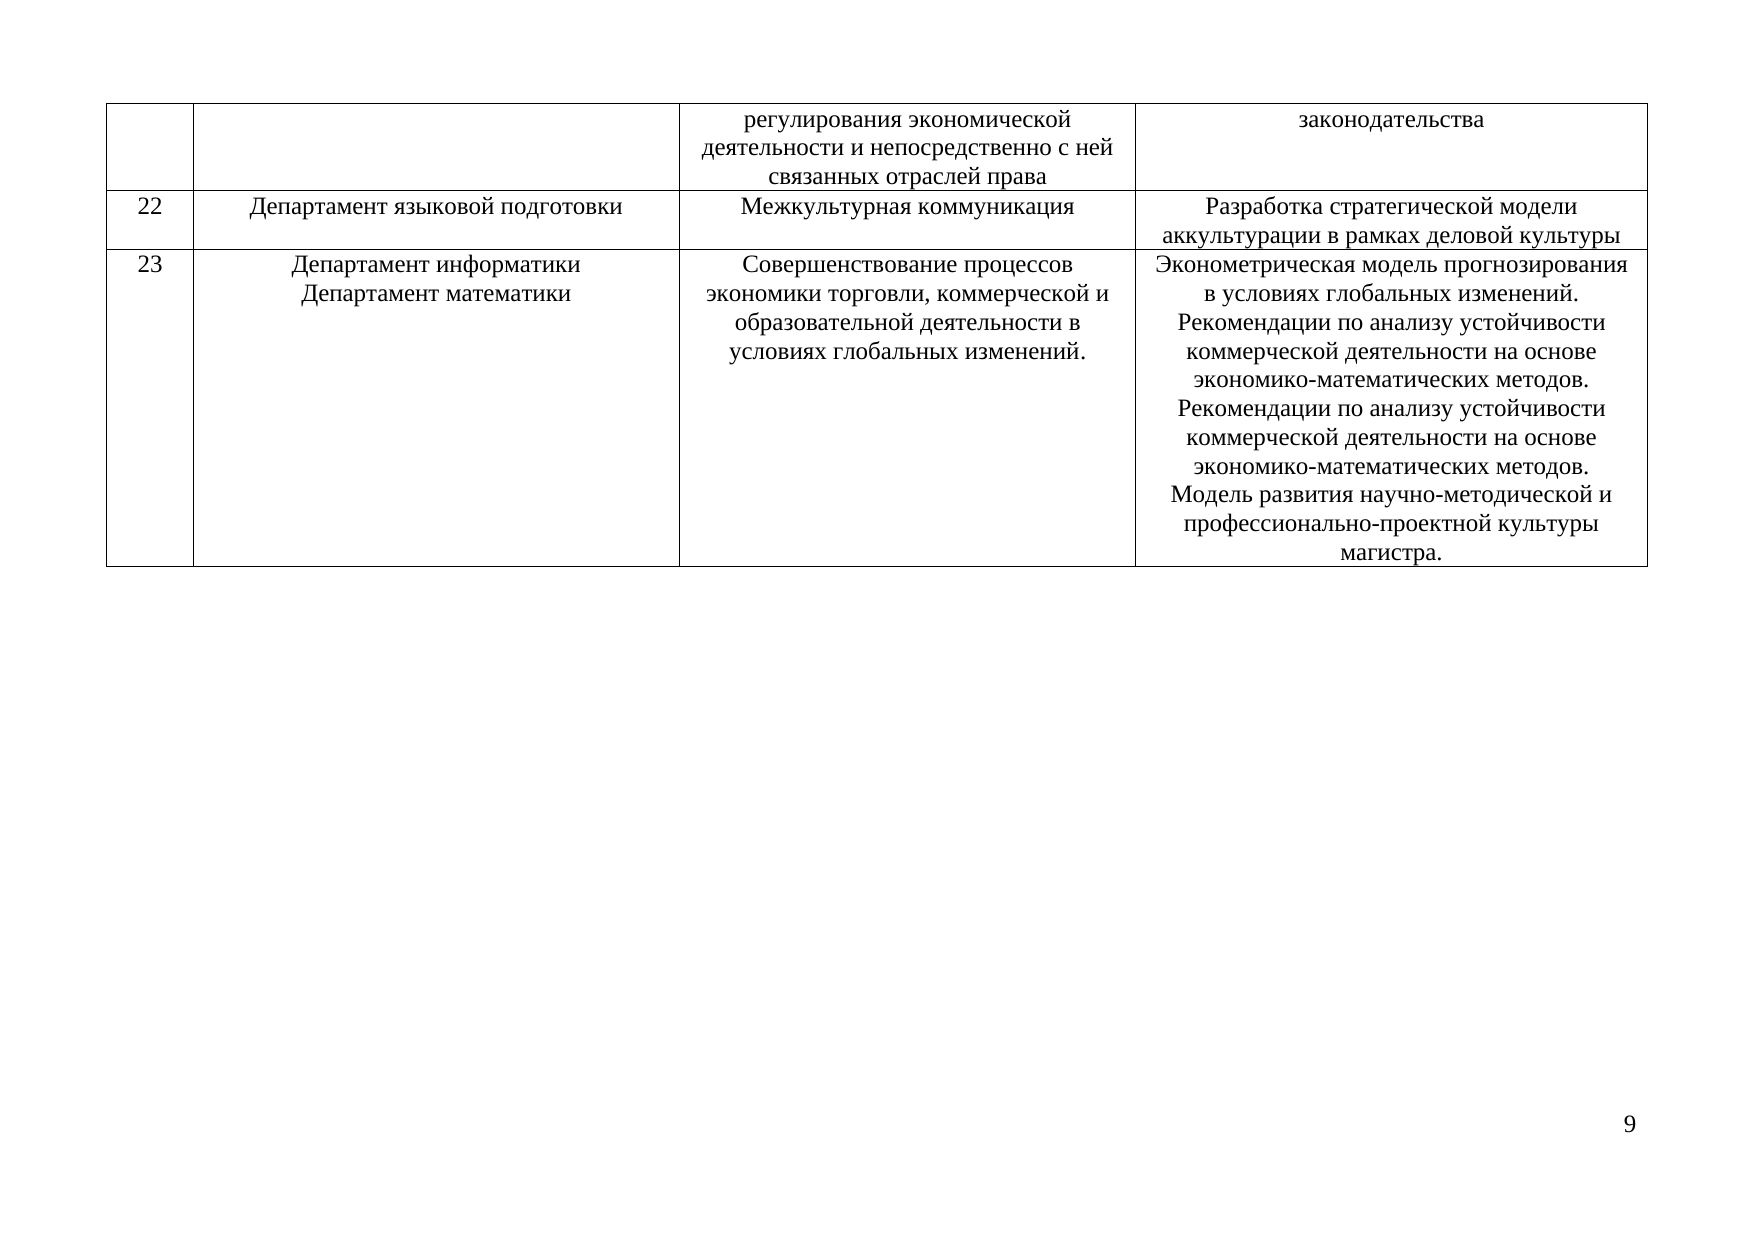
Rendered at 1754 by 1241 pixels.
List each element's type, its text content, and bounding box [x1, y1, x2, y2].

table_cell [1136, 104, 1647, 190]
table_cell Эконометрическая модель прогнозирования в условиях глобальных изменений. Рекомендации по анализу устойчивости коммерческой деятельности на основе экономико-математических методов. Рекомендации по анализу устойчивости коммерческой деятельности на основе экономико-математических методов. Модель развития научно-методической и профессионально-проектной культуры магистра. [1136, 250, 1647, 566]
table_cell Совершенствование процессов экономики торговли, коммерческой и образовательной деятельности в условиях глобальных изменений. [680, 250, 1135, 566]
table_cell Межкультурная коммуникация [680, 191, 1135, 248]
table_cell Разработка стратегической модели аккультурации в рамках деловой культуры [1136, 191, 1647, 248]
table_cell Департамент языковой подготовки [194, 191, 679, 248]
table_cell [194, 104, 679, 190]
table_cell 21 [107, 104, 193, 190]
table_cell Департамент информатики Департамент математики [194, 250, 679, 566]
table_cell 22 [107, 191, 193, 248]
table_cell 23 [107, 250, 193, 566]
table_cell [680, 104, 1135, 190]
